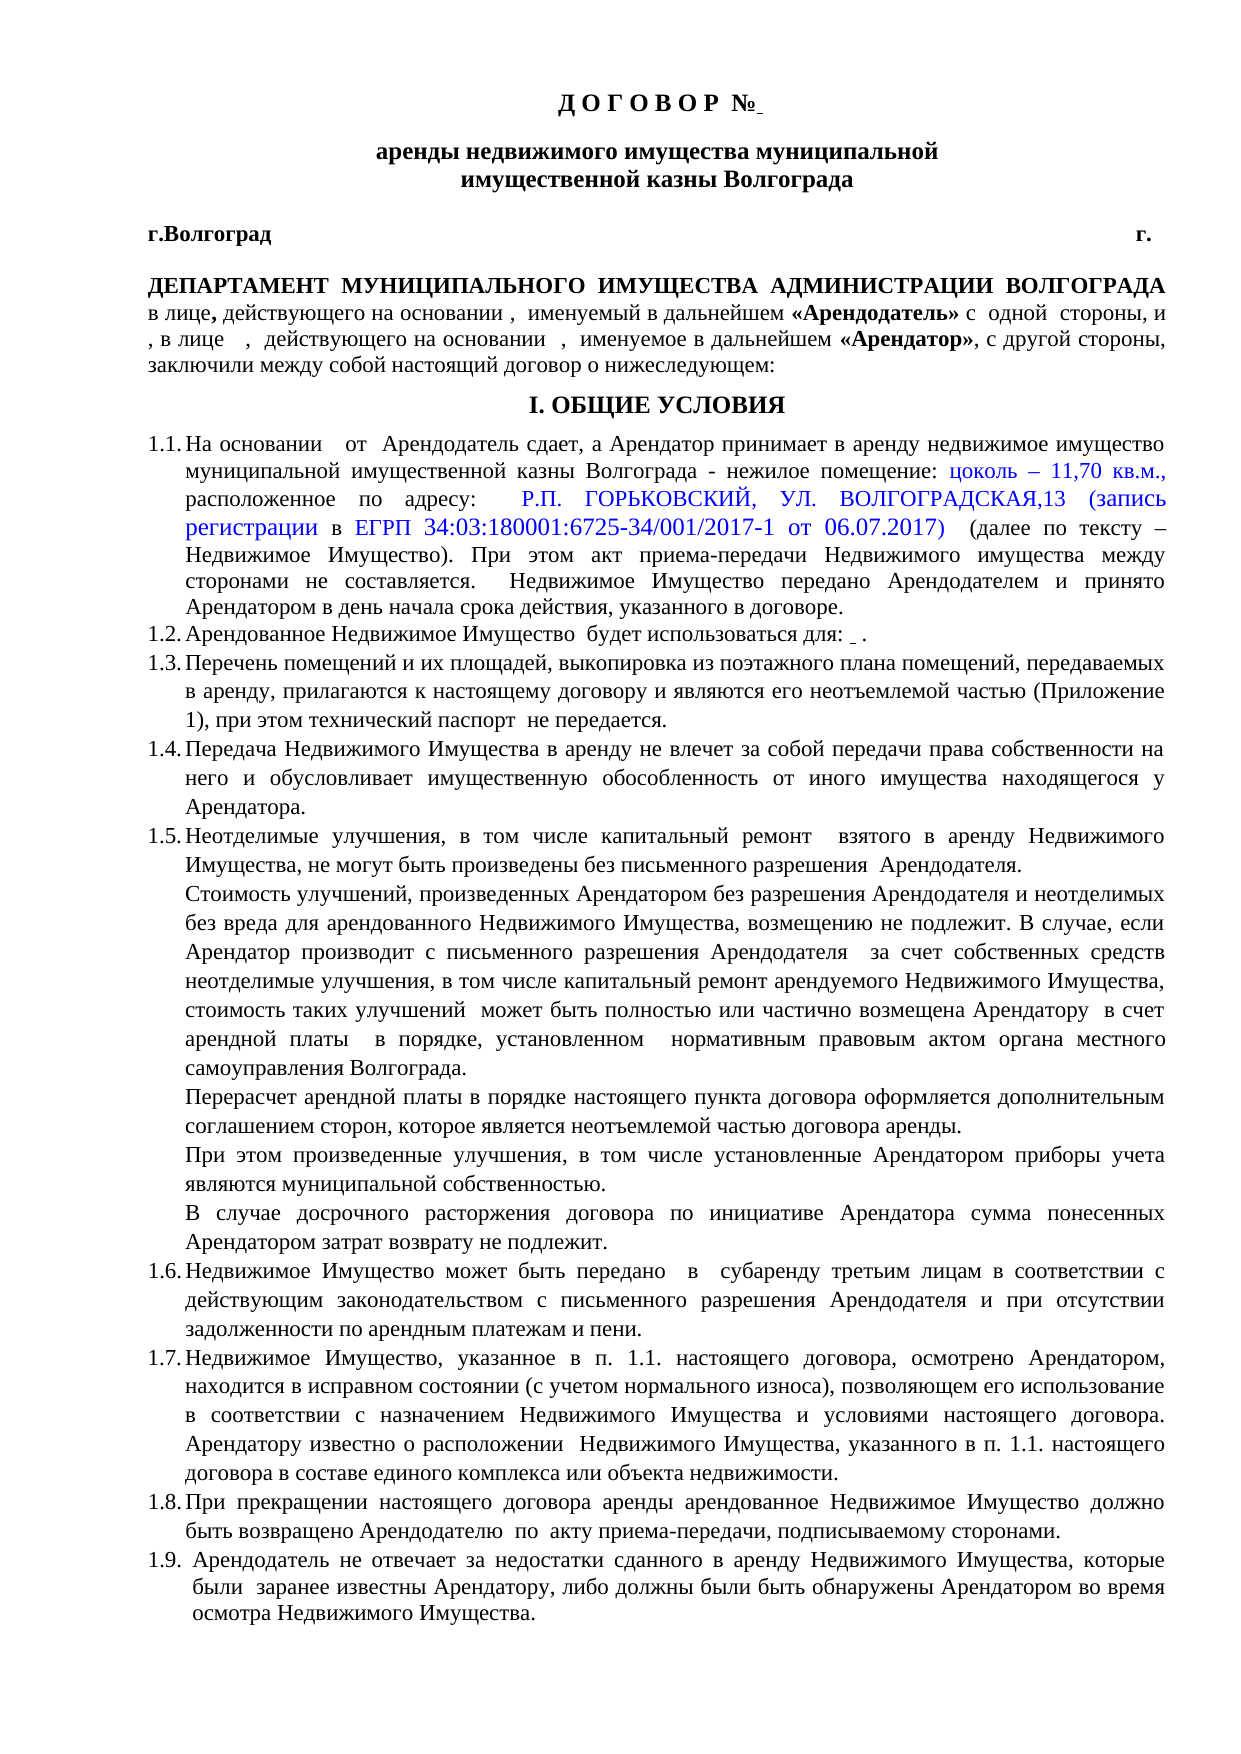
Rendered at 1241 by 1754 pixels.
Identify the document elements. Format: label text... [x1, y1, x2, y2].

list Арендованное Недвижимое Имущество будет использоваться для: . [147, 620, 1166, 646]
list Перечень помещений и их площадей, выкопировка из поэтажного плана помещений, передаваемых в аренду, прилагаются к настоящему договору и являются его неотъемлемой частью (Приложение 1), при этом технический паспорт не передается. [147, 649, 1166, 733]
text В случае досрочного расторжения договора по инициативе Арендатора сумма понесенных Арендатором затрат возврату не подлежит. [185, 1199, 1166, 1254]
text аренды недвижимого имущества муниципальной [148, 136, 1166, 164]
list Неотделимые улучшения, в том числе капитальный ремонт взятого в аренду Недвижимого Имущества, не могут быть произведены без письменного разрешения Арендодателя. [147, 822, 1166, 878]
list При прекращении настоящего договора аренды арендованное Недвижимое Имущество должно быть возвращено Арендодателю по акту приема-передачи, подписываемому сторонами. [148, 1488, 1166, 1544]
text При этом произведенные улучшения, в том числе установленные Арендатором приборы учета являются муниципальной собственностью. [185, 1141, 1166, 1196]
text Стоимость улучшений, произведенных Арендатором без разрешения Арендодателя и неотделимых без вреда для арендованного Недвижимого Имущества, возмещению не подлежит. В случае, если Арендатор производит с письменного разрешения Арендодателя за счет собственных средств неотделимые улучшения, в том числе капитальный ремонт арендуемого Недвижимого Имущества, стоимость таких улучшений может быть полностью или частично возмещена Арендатору в счет арендной платы в порядке, установленном нормативным правовым актом органа местного самоуправления Волгограда. [185, 880, 1166, 1080]
list Недвижимое Имущество, указанное в п. 1.1. настоящего договора, осмотрено Арендатором, находится в исправном состоянии (с учетом нормального износа), позволяющем его использование в соответствии с назначением Недвижимого Имущества и условиями настоящего договора. Арендатору известно о расположении Недвижимого Имущества, указанного в п. 1.1. настоящего договора в составе единого комплекса или объекта недвижимости. [147, 1344, 1166, 1486]
text Д О Г О В О Р № [148, 88, 1166, 117]
list На основании от Арендодатель сдает, а Арендатор принимает в аренду недвижимое имущество муниципальной имущественной казны Волгограда - нежилое помещение: цоколь – 11,70 кв.м., расположенное по адресу: Р.П. ГОРЬКОВСКИЙ, УЛ. ВОЛГОГРАДСКАЯ,13 (запись регистрации в ЕГРП 34:03:180001:6725-34/001/2017-1 от 06.07.2017) (далее по тексту – Недвижимое Имущество). При этом акт приема-передачи Недвижимого имущества между сторонами не составляется. Недвижимое Имущество передано Арендодателем и принято Арендатором в день начала срока действия, указанного в договоре. [148, 430, 1166, 620]
text I. ОБЩИЕ УСЛОВИЯ [148, 390, 1166, 418]
text Перерасчет арендной платы в порядке настоящего пункта договора оформляется дополнительным соглашением сторон, которое является неотъемлемой частью договора аренды. [185, 1083, 1166, 1138]
text ДЕПАРТАМЕНТ МУНИЦИПАЛЬНОГО ИМУЩЕСТВА АДМИНИСТРАЦИИ ВОЛГОГРАДА в лице, действующего на основании , именуемый в дальнейшем «Арендодатель» с одной стороны, и , в лице , действующего на основании , именуемое в дальнейшем «Арендатор», с другой стороны, заключили между собой настоящий договор о нижеследующем: [148, 272, 1166, 378]
list Недвижимое Имущество может быть передано в субаренду третьим лицам в соответствии с действующим законодательством с письменного разрешения Арендодателя и при отсутствии задолженности по арендным платежам и пени. [148, 1257, 1166, 1341]
text г.Волгоград г. [148, 219, 1166, 246]
list Передача Недвижимого Имущества в аренду не влечет за собой передачи права собственности на него и обусловливает имущественную обособленность от иного имущества находящегося у Арендатора. [147, 736, 1166, 820]
text 1.9. Арендодатель не отвечает за недостатки сданного в аренду Недвижимого Имущества, которые были заранее известны Арендатору, либо должны были быть обнаружены Арендатором во время осмотра Недвижимого Имущества. [148, 1546, 1166, 1625]
text имущественной казны Волгограда [148, 164, 1166, 193]
